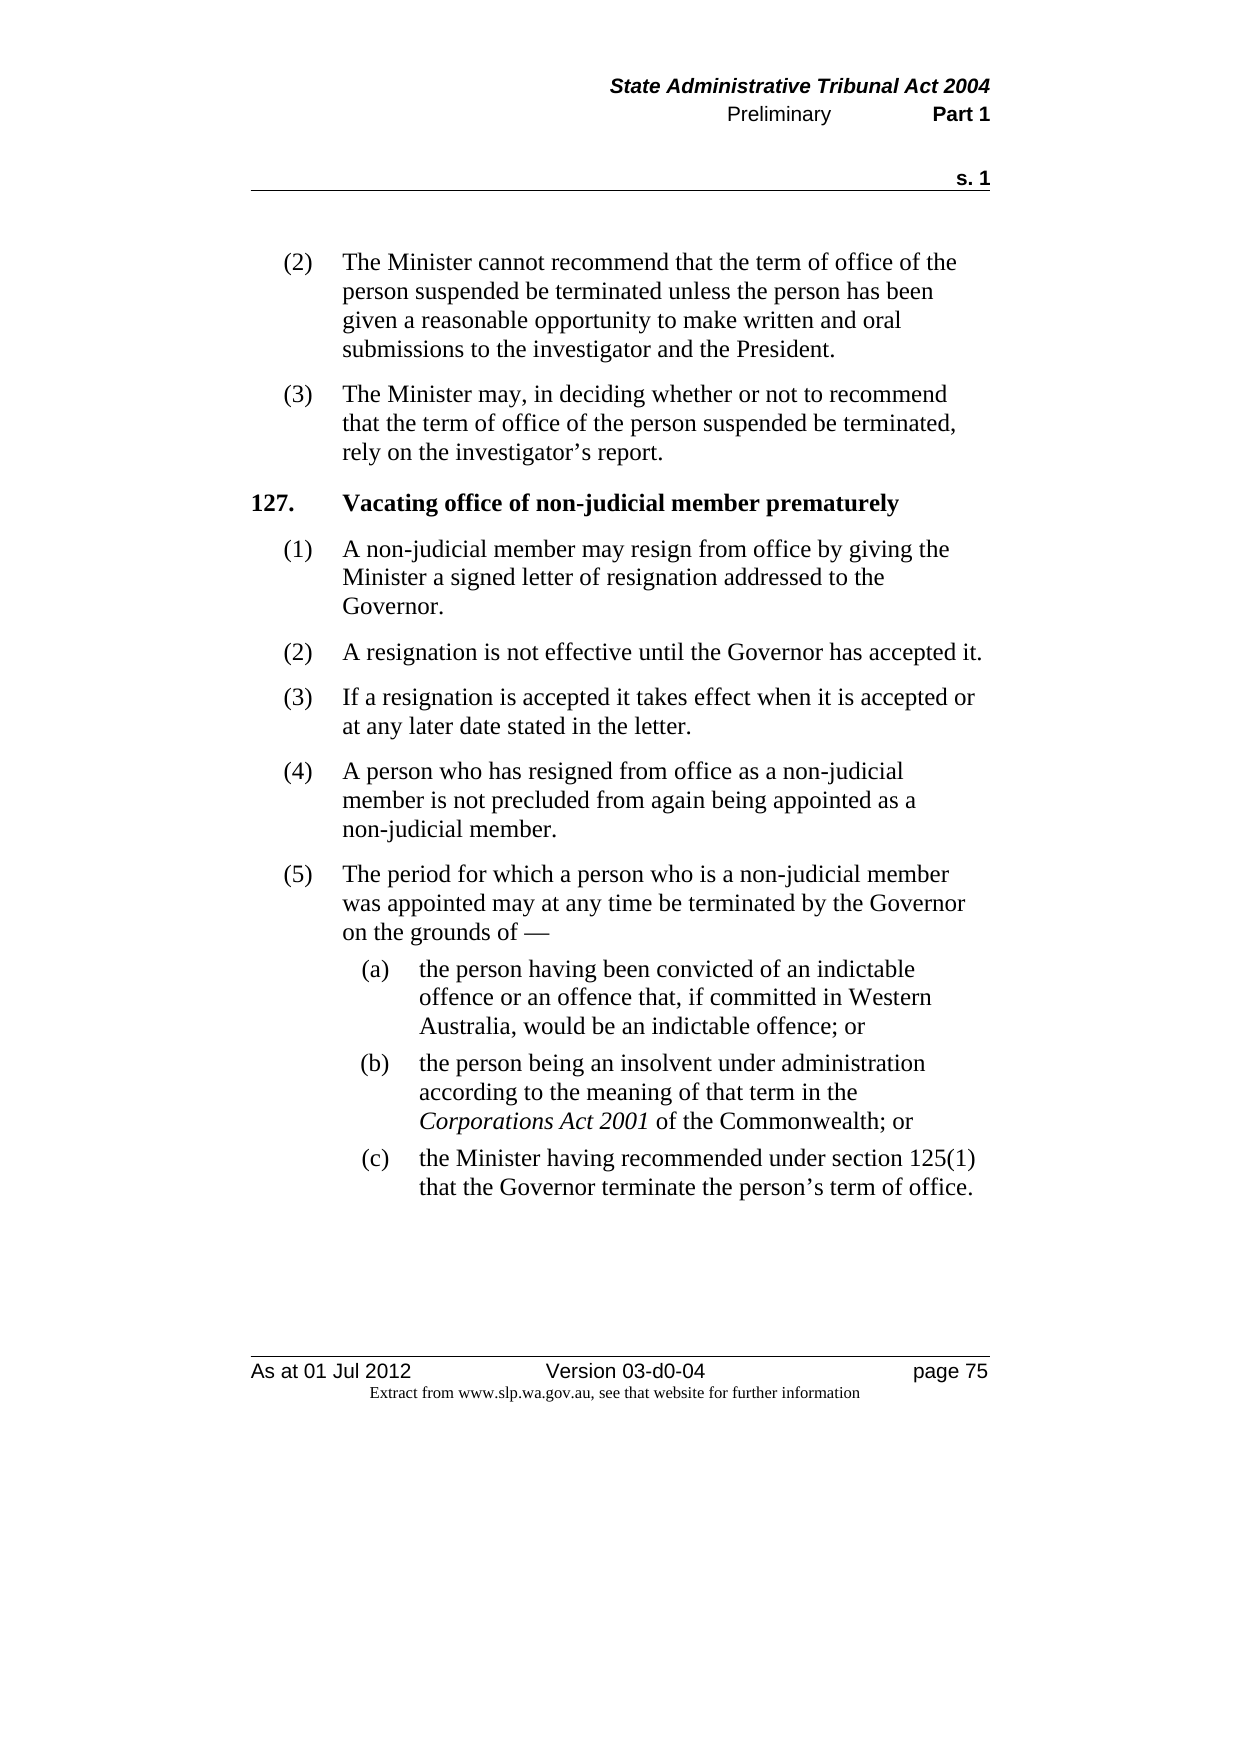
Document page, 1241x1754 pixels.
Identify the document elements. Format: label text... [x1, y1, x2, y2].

text (5) The period for which a person who is a non-judicial member was appointed may at any time be terminated by the Governor on the grounds of — [251, 859, 990, 945]
text (3) The Minister may, in deciding whether or not to recommend that the term of office of the person suspended be terminated, rely on the investigator’s report. [251, 379, 990, 465]
text (a) the person having been convicted of an indictable offence or an offence that, if committed in , would be an indictable offence; or [251, 954, 990, 1040]
text (4) A person who has resigned from office as a non-judicial member is not precluded from again being appointed as a non-judicial member. [251, 756, 990, 842]
text (c) the Minister having recommended under section 125(1) that the Governor terminate the person’s term of office. [251, 1143, 990, 1200]
text (1) A non-judicial member may resign from office by giving the Minister a signed letter of resignation addressed to the Governor. [251, 534, 990, 620]
text (2) The Minister cannot recommend that the term of office of the person suspended be terminated unless the person has been given a reasonable opportunity to make written and oral submissions to the investigator and the President. [251, 247, 990, 362]
subtitle 127. Vacating office of non-judicial member prematurely [251, 488, 990, 517]
text (3) If a resignation is accepted it takes effect when it is accepted or at any later date stated in the letter. [251, 682, 990, 739]
text (2) A resignation is not effective until the Governor has accepted it. [251, 637, 990, 665]
text (b) the person being an insolvent under administration according to the meaning of that term in the Corporations Act 2001 of the Commonwealth; or [251, 1048, 990, 1134]
